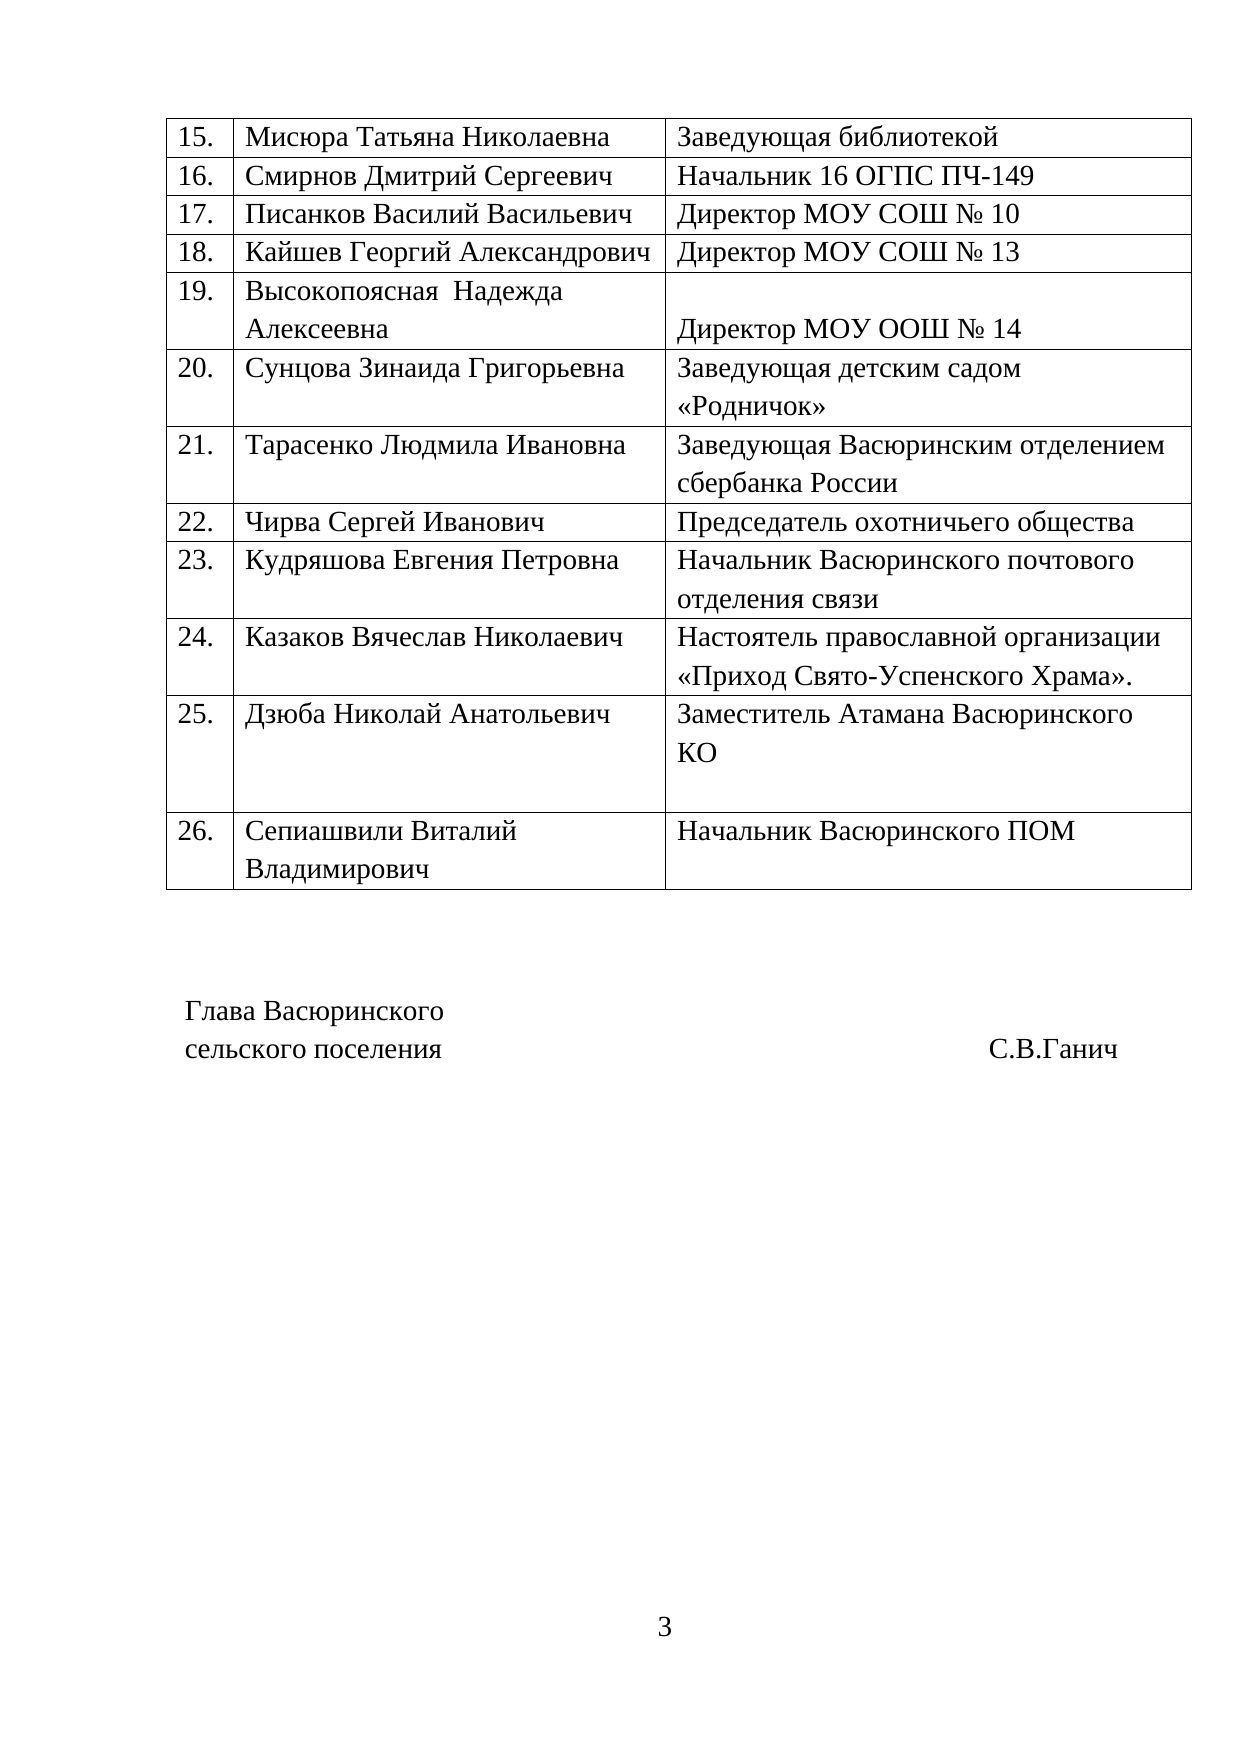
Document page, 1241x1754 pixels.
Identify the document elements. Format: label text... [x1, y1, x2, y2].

table_cell Начальник 16 ОГПС ПЧ-149 [666, 158, 1191, 195]
table_cell Кайшев Георгий Александрович [234, 235, 665, 272]
table_cell 23. [167, 542, 233, 618]
table_cell Казаков Вячеслав Николаевич [234, 619, 665, 695]
table_cell Директор МОУ СОШ № 13 [666, 235, 1191, 272]
table_cell 17. [167, 196, 233, 233]
table_cell Заведующая библиотекой [666, 119, 1191, 157]
table_cell Чирва Сергей Иванович [234, 504, 665, 541]
text Глава Васюринского [177, 993, 1152, 1026]
table_cell 21. [167, 427, 233, 503]
table_cell 25. [167, 696, 233, 812]
table_cell Директор МОУ СОШ № 10 [666, 196, 1191, 233]
text сельского поселения С.В.Ганич [177, 1031, 1152, 1065]
table_cell Председатель охотничьего общества [666, 504, 1191, 541]
table_cell Настоятель православной организации «Приход Свято-Успенского Храма». [666, 619, 1191, 695]
table_cell 19. [167, 273, 233, 349]
table_cell Заместитель Атамана Васюринского КО [666, 696, 1191, 812]
table_cell Сунцова Зинаида Григорьевна [234, 350, 665, 426]
table_cell Начальник Васюринского ПОМ [666, 813, 1191, 889]
table_cell 16. [167, 158, 233, 195]
table_cell Высокопоясная Надежда Алексеевна [234, 273, 665, 349]
table_cell Дзюба Николай Анатольевич [234, 696, 665, 812]
text 3 [177, 1609, 1152, 1643]
table_cell Тарасенко Людмила Ивановна [234, 427, 665, 503]
table_cell Писанков Василий Васильевич [234, 196, 665, 233]
table_cell Директор МОУ ООШ № 14 [666, 273, 1191, 349]
table_cell Смирнов Дмитрий Сергеевич [234, 158, 665, 195]
table_cell 26. [167, 813, 233, 889]
table_cell 18. [167, 235, 233, 272]
table_cell Мисюра Татьяна Николаевна [234, 119, 665, 157]
table_cell Начальник Васюринского почтового отделения связи [666, 542, 1191, 618]
table_cell 15. [167, 119, 233, 157]
table_cell 22. [167, 504, 233, 541]
table_cell Сепиашвили Виталий Владимирович [234, 813, 665, 889]
table_cell Заведующая детским садом «Родничок» [666, 350, 1191, 426]
table_cell Заведующая Васюринским отделением сбербанка России [666, 427, 1191, 503]
table_cell 24. [167, 619, 233, 695]
table_cell Кудряшова Евгения Петровна [234, 542, 665, 618]
table_cell 20. [167, 350, 233, 426]
